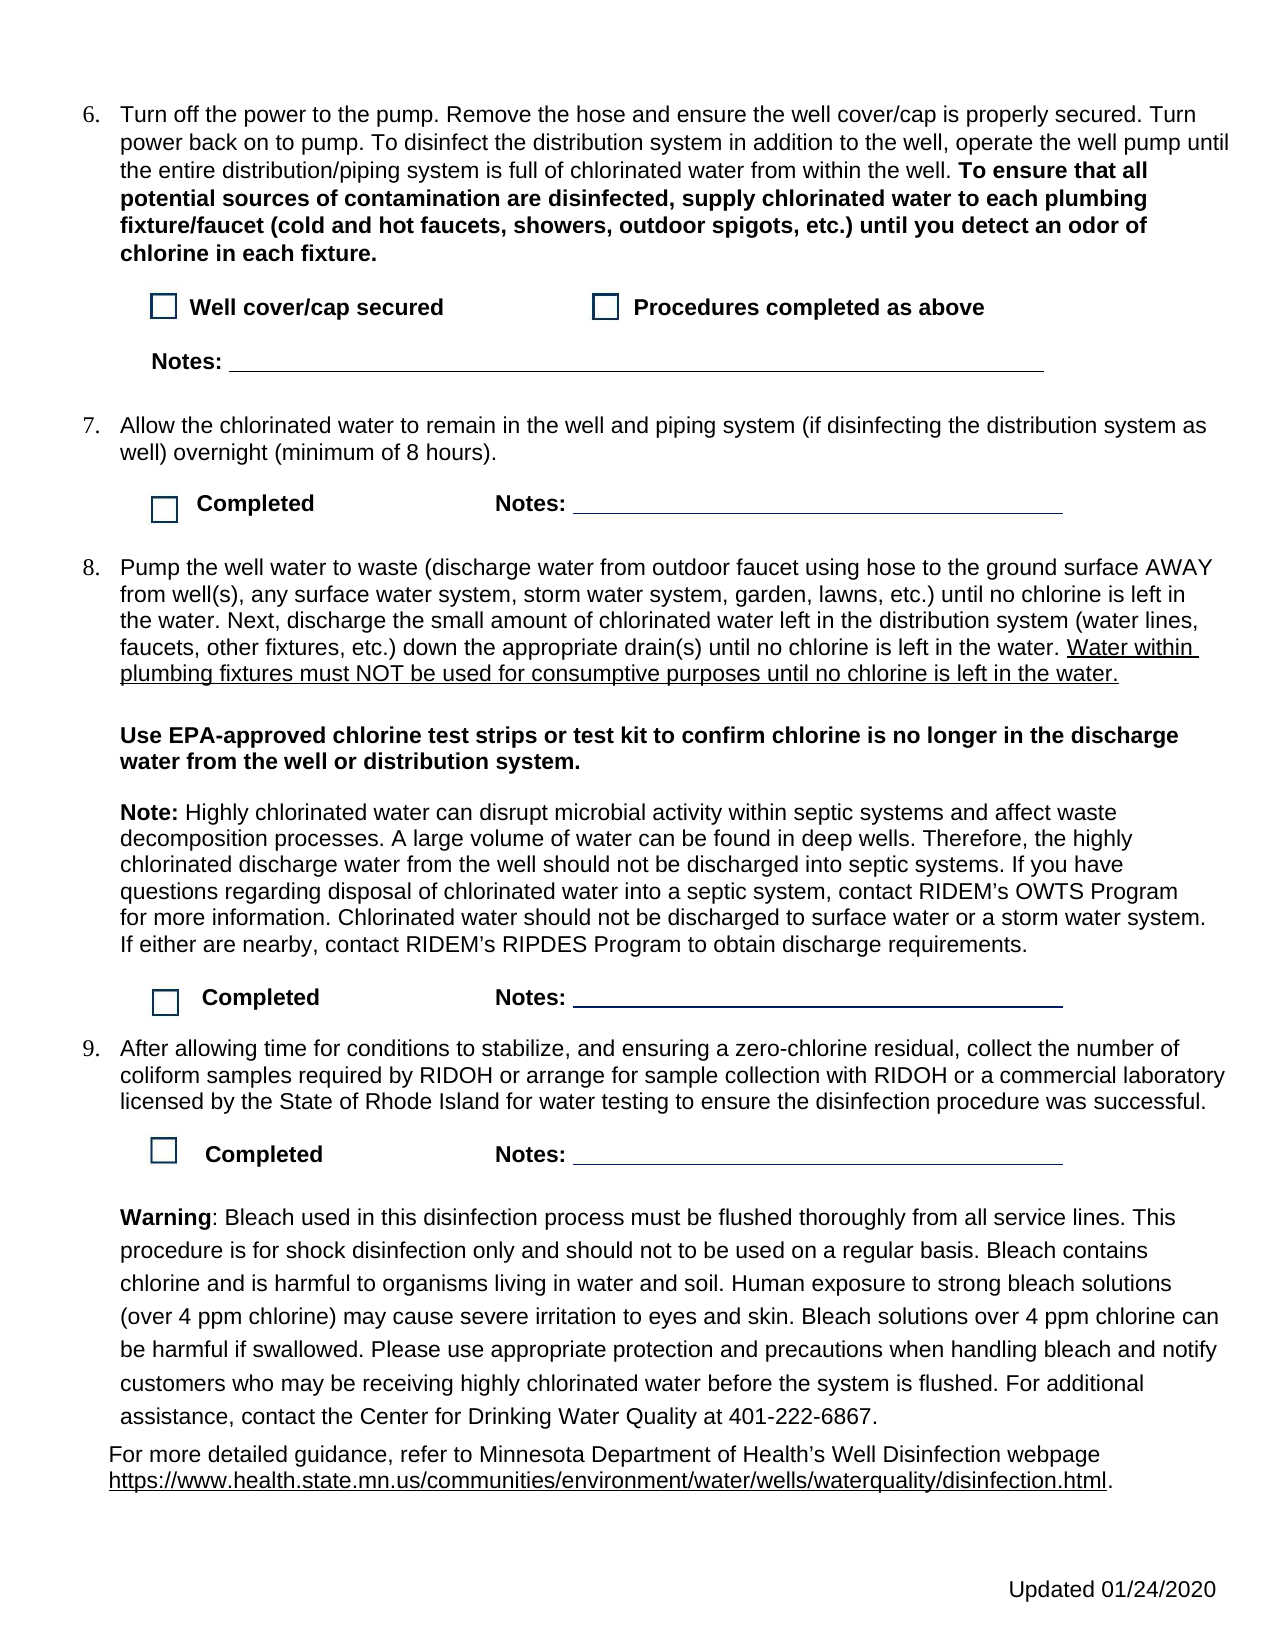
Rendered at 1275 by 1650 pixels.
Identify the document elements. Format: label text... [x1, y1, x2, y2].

picture [145, 491, 178, 525]
list Turn off the power to the pump. Remove the hose and ensure the well cover/cap is properly secured. Turn power back on to pump. To disinfect the distribution system in addition to the well, operate the well pump until the entire distribution/piping system is full of chlorinated water from within the well. To ensure that all potential sources of contamination are disinfected, supply chlorinated water to each plumbing fixture/faucet (cold and hot faucets, showers, outdoor spigots, etc.) until you detect an odor of chlorine in each fixture. [82, 100, 1230, 266]
list Allow the chlorinated water to remain in the well and piping system (if disinfecting the distribution system as well) overnight (minimum of 8 hours). [82, 411, 1225, 465]
text Well cover/cap secured Procedures completed as above [189, 294, 588, 321]
picture [588, 288, 620, 321]
text Use EPA-approved chlorine test strips or test kit to confirm chlorine is no longer in the discharge water from the well or distribution system. [120, 723, 1185, 774]
picture [146, 287, 178, 320]
text Completed Notes: [147, 490, 1242, 516]
text Notes: [151, 348, 1242, 374]
text Completed Notes: [180, 984, 1242, 1010]
text Well cover/cap secured Procedures completed as above [620, 294, 1242, 321]
text Completed Notes: [147, 1141, 1242, 1167]
picture [145, 1133, 182, 1166]
picture [146, 984, 180, 1018]
text Note: Highly chlorinated water can disrupt microbial activity within septic systems and affect waste decomposition processes. A large volume of water can be found in deep wells. Therefore, the highly chlorinated discharge water from the well should not be discharged into septic systems. If you have questions regarding disposal of chlorinated water into a septic system, contact RIDEM’s OWTS Program for more information. Chlorinated water should not be discharged to surface water or a storm water system. If either are nearby, contact RIDEM’s RIPDES Program to obtain discharge requirements. [120, 799, 1211, 957]
list Pump the well water to waste (discharge water from outdoor faucet using hose to the ground surface AWAY from well(s), any surface water system, storm water system, garden, lawns, etc.) until no chlorine is left in the water. Next, discharge the small amount of chlorinated water left in the distribution system (water lines, faucets, other fixtures, etc.) down the appropriate drain(s) until no chlorine is left in the water. Water within plumbing fixtures must NOT be used for consumptive purposes until no chlorine is left in the water. [82, 553, 1215, 686]
list After allowing time for conditions to stabilize, and ensuring a zero-chlorine residual, collect the number of coliform samples required by RIDOH or arrange for sample collection with RIDOH or a commercial laboratory licensed by the State of Rhode Island for water testing to ensure the disinfection procedure was successful. [82, 1034, 1230, 1114]
text For more detailed guidance, refer to Minnesota Department of Health’s Well Disinfection webpage https://www.health.state.mn.us/communities/environment/water/wells/waterquality/disinfection.html. [108, 1441, 1178, 1494]
text Warning: Bleach used in this disinfection process must be flushed thoroughly from all service lines. This procedure is for shock disinfection only and should not to be used on a regular basis. Bleach contains chlorine and is harmful to organisms living in water and soil. Human exposure to strong bleach solutions (over 4 ppm chlorine) may cause severe irritation to eyes and skin. Bleach solutions over 4 ppm chlorine can be harmful if swallowed. Please use appropriate protection and precautions when handling bleach and notify customers who may be receiving highly chlorinated water before the system is flushed. For additional assistance, contact the Center for Drinking Water Quality at 401-222-6867. [120, 1204, 1231, 1429]
